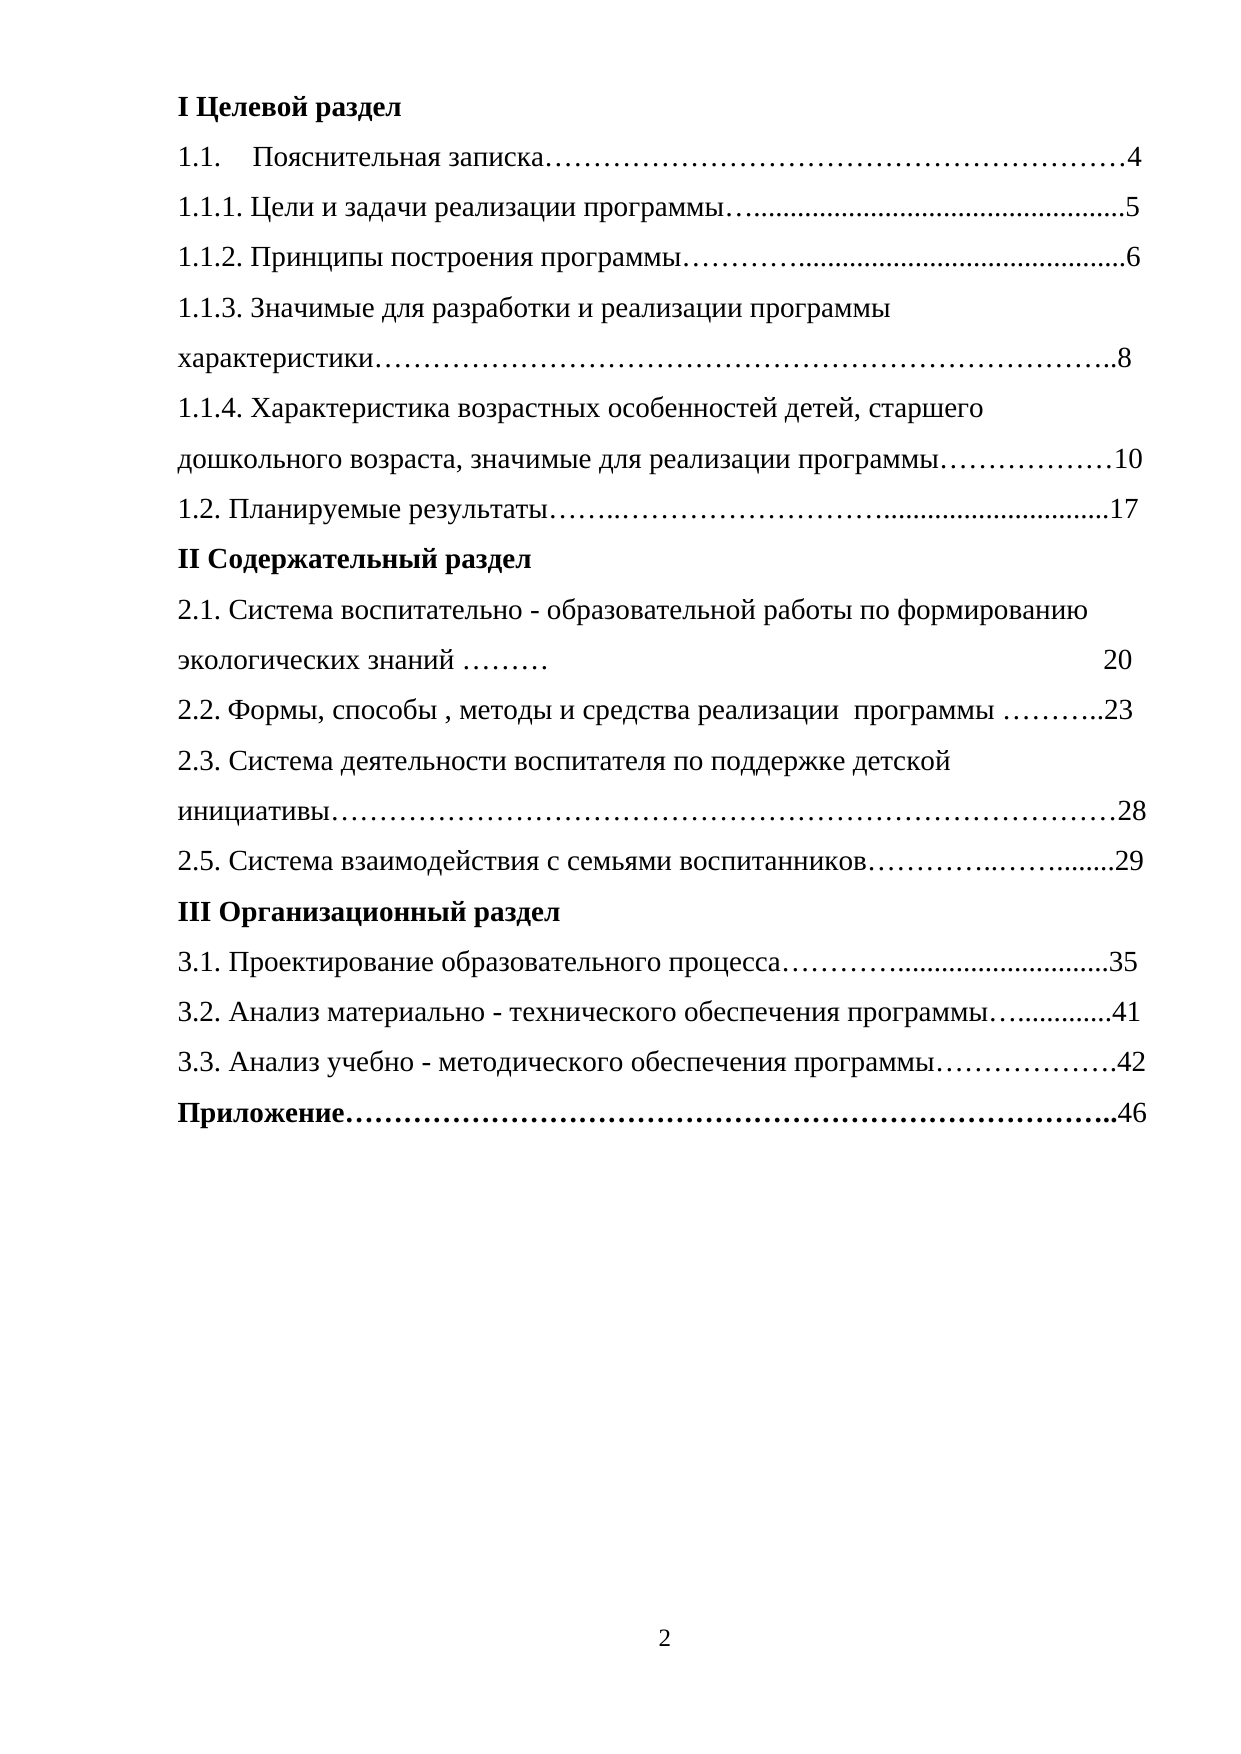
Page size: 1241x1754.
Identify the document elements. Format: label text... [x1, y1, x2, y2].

text 3.1. Проектирование образовательного процесса………….............................35 [177, 944, 1152, 977]
text 1.1.1. Цели и задачи реализации программы…...................................................5 [177, 189, 1152, 223]
text 3.3. Анализ учебно - методического обеспечения программы……………….42 [177, 1044, 1152, 1078]
text 2.5. Система взаимодействия с семьями воспитанников…………..……........29 [177, 843, 1152, 877]
text 2.1. Система воспитательно - образовательной работы по формированию экологических знаний ……… 20 [177, 592, 1152, 676]
text 1.1.3. Значимые для разработки и реализации программы [177, 290, 1152, 323]
text Приложение……………………………………………………………………..46 [177, 1095, 1152, 1128]
text характеристики…………………………………………………………………..8 [177, 340, 1152, 374]
text 3.2. Анализ материально - технического обеспечения программы….............41 [177, 994, 1152, 1028]
text III Организационный раздел [177, 894, 1152, 927]
text I Целевой раздел [177, 89, 1152, 122]
text 1.1.4. Характеристика возрастных особенностей детей, старшего дошкольного возраста, значимые для реализации программы………………10 [177, 391, 1152, 474]
text 1.1.2. Принципы построения программы………….............................................6 [177, 239, 1152, 273]
text II Содержательный раздел [177, 541, 1152, 575]
text 1.2. Планируемые результаты……..………………………...............................17 [177, 491, 1152, 525]
list Пояснительная записка……………………………………………………4 [177, 139, 1152, 172]
text 2.3. Система деятельности воспитателя по поддержке детской инициативы………………………………………………………………………28 [177, 743, 1152, 827]
text 2.2. Формы, способы , методы и средства реализации программы ………..23 [177, 692, 1152, 726]
